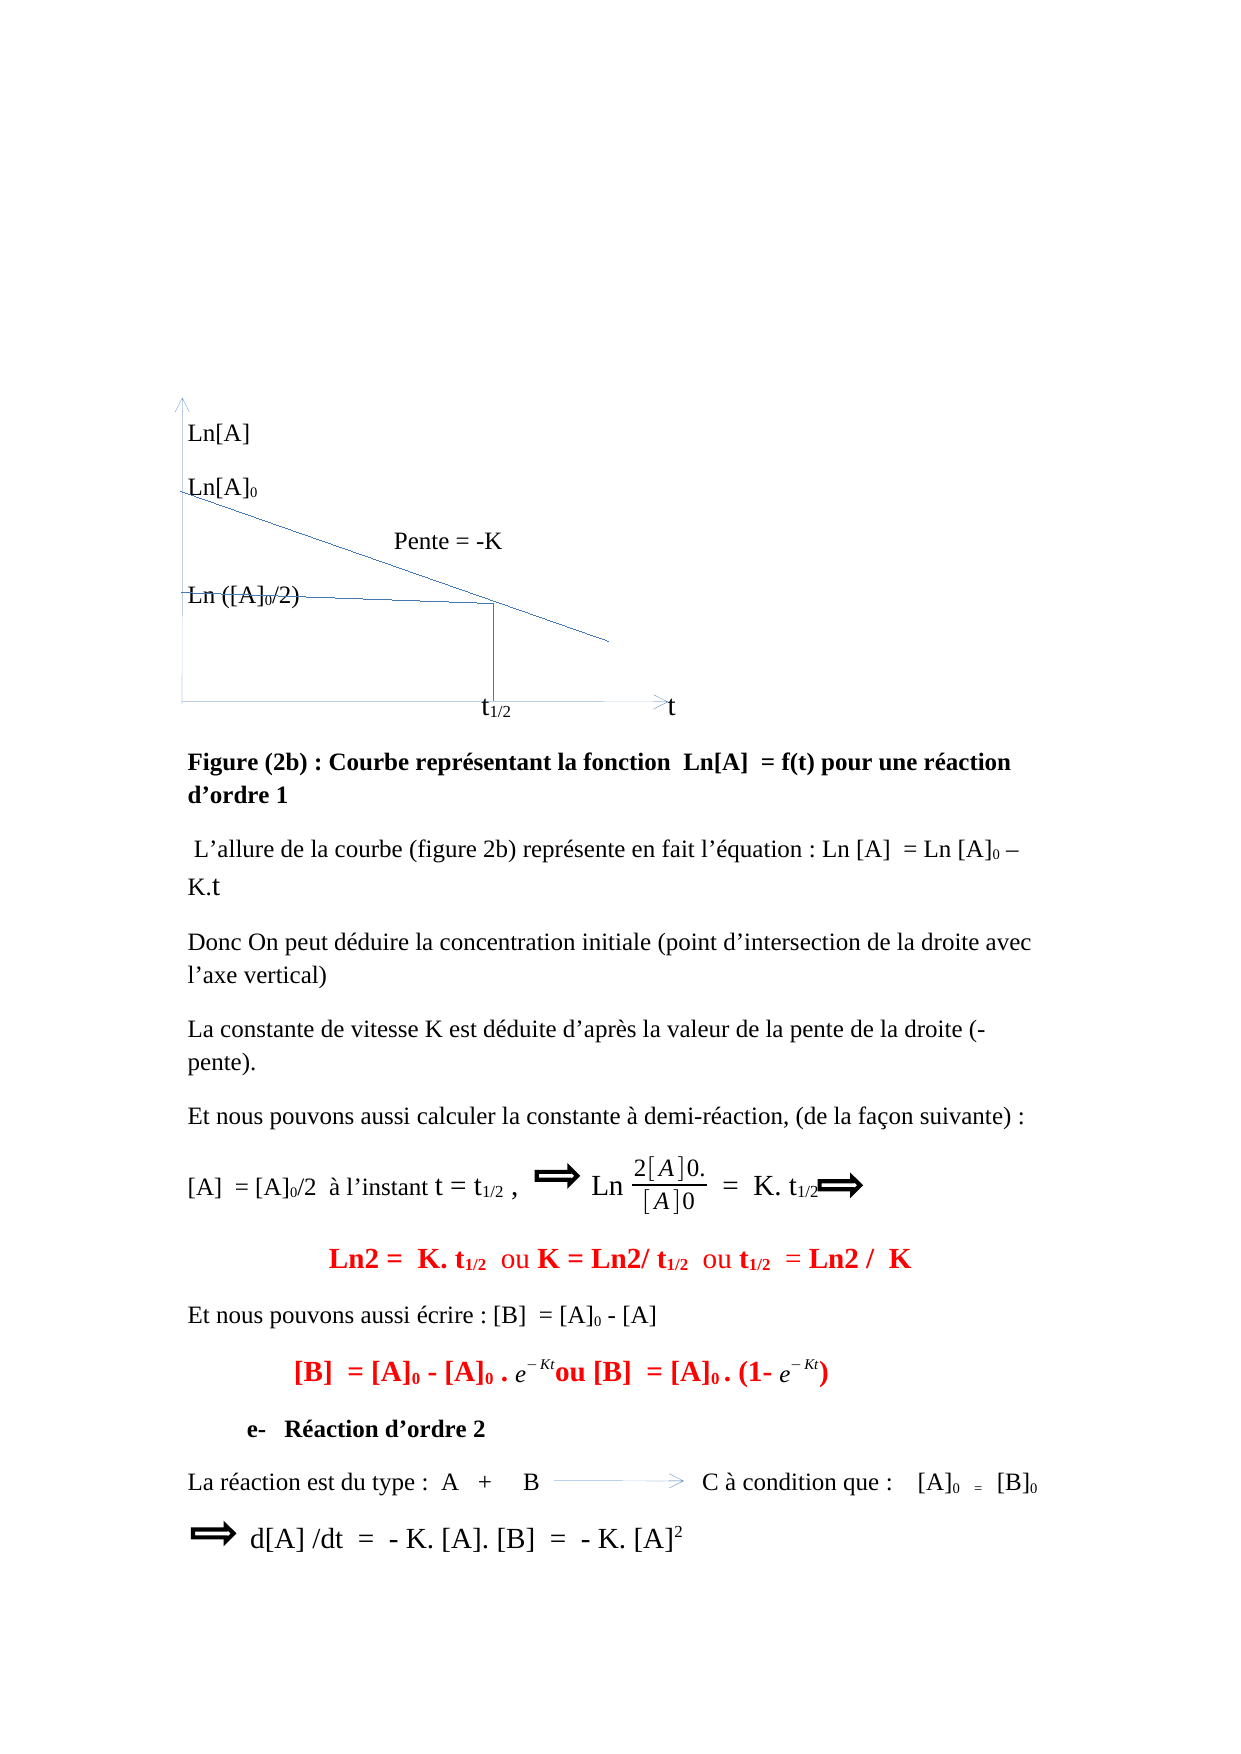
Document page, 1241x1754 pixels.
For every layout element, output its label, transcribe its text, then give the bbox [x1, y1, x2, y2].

text La réaction est du type : A + B C à condition que : [A]0 = [B]0 [187, 1467, 1053, 1496]
text [B] = [A]0 - [A]0 . ou [B] = [A]0 . (1- ) [187, 1354, 1053, 1388]
text [A] = [A]0/2 à l’instant t = t1/2 , Ln = K. t1/2 [187, 1155, 1053, 1215]
text Ln[A]0 [187, 472, 1053, 501]
text Ln ([A]0/2) [187, 580, 1053, 609]
text L’allure de la courbe (figure 2b) représente en fait l’équation : Ln [A] = Ln [A]0 – K.t [187, 834, 1053, 901]
text t1/2 t [187, 688, 1053, 721]
text Et nous pouvons aussi écrire : [B] = [A]0 - [A] [187, 1300, 1053, 1329]
text Et nous pouvons aussi calculer la constante à demi-réaction, (de la façon suivante) : [187, 1101, 1053, 1129]
text Ln2 = K. t1/2 ou K = Ln2/ t1/2 ou t1/2 = Ln2 / K [187, 1241, 1053, 1274]
list Réaction d’ordre 2 [247, 1414, 1053, 1442]
text La constante de vitesse K est déduite d’après la valeur de la pente de la droite (- pente). [187, 1014, 1053, 1076]
text Figure (2b) : Courbe représentant la fonction Ln[A] = f(t) pour une réaction d’ordre 1 [187, 747, 1053, 809]
text Pente = -K [187, 526, 1053, 555]
text Donc On peut déduire la concentration initiale (point d’intersection de la droite avec l’axe vertical) [187, 927, 1053, 989]
text d[A] /dt = - K. [A]. [B] = - K. [A]2 [187, 1521, 1053, 1555]
text Ln[A] [187, 418, 1053, 447]
